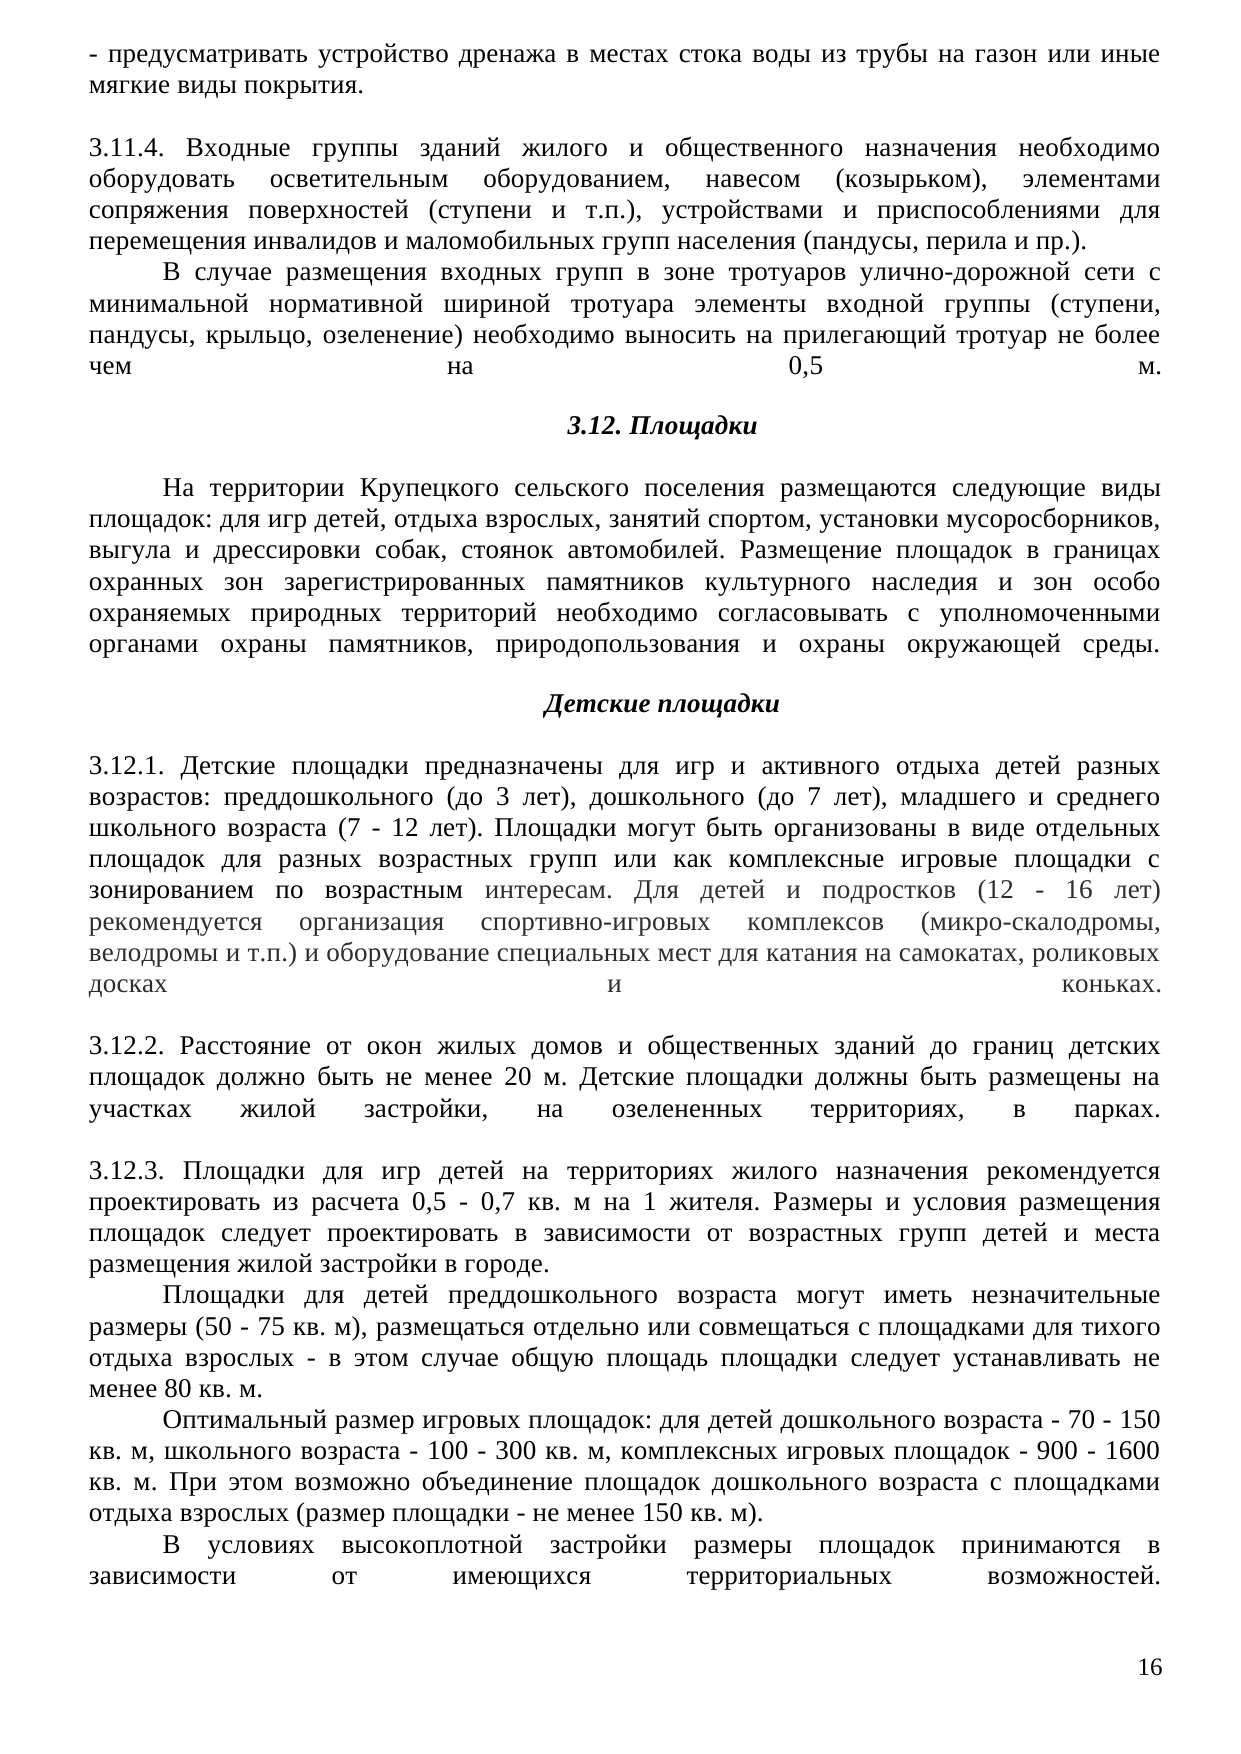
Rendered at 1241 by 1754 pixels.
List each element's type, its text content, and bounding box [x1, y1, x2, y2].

text 3.12.1. Детские площадки предназначены для игр и активного отдыха детей разных возрастов: преддошкольного (до 3 лет), дошкольного (до 7 лет), младшего и среднего школьного возраста (7 - 12 лет). Площадки могут быть организованы в виде отдельных площадок для разных возрастных групп или как комплексные игровые площадки с зонированием по возрастным интересам. Для детей и подростков (12 - 16 лет) рекомендуется организация спортивно-игровых комплексов (микро-скалодромы, велодромы и т.п.) и оборудование специальных мест для катания на самокатах, роликовых досках и коньках. 3.12.2. Расстояние от окон жилых домов и общественных зданий до границ детских площадок должно быть не менее . Детские площадки должны быть размещены на участках жилой застройки, на озелененных территориях, в парках. 3.12.3. Площадки для игр детей на территориях жилого назначения рекомендуется проектировать из расчета 0,5 - на 1 жителя. Размеры и условия размещения площадок следует проектировать в зависимости от возрастных групп детей и места размещения жилой застройки в городе. [89, 718, 1162, 1278]
text Детские площадки [89, 687, 1162, 718]
text Площадки для детей преддошкольного возраста могут иметь незначительные размеры (50 - ), размещаться отдельно или совмещаться с площадками для тихого отдыха взрослых - в этом случае общую площадь площадки следует устанавливать не менее . [89, 1278, 1162, 1403]
text 3.12. Площадки [89, 409, 1162, 440]
text На территории Крупецкого сельского поселения размещаются следующие виды площадок: для игр детей, отдыха взрослых, занятий спортом, установки мусоросборников, выгула и дрессировки собак, стоянок автомобилей. Размещение площадок в границах охранных зон зарегистрированных памятников культурного наследия и зон особо охраняемых природных территорий необходимо согласовывать с уполномоченными органами охраны памятников, природопользования и охраны окружающей среды. [89, 471, 1162, 687]
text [89, 1528, 1162, 1621]
text Оптимальный размер игровых площадок: для детей дошкольного возраста - 70 - , школьного возраста - 100 - , комплексных игровых площадок - 900 - . При этом возможно объединение площадок дошкольного возраста с площадками отдыха взрослых (размер площадки - не менее ). [89, 1403, 1162, 1528]
text В случае размещения входных групп в зоне тротуаров улично-дорожной сети с минимальной нормативной шириной тротуара элементы входной группы (ступени, пандусы, крыльцо, озеленение) необходимо выносить на прилегающий тротуар не более чем на . [89, 256, 1162, 409]
text 3.11.4. Входные группы зданий жилого и общественного назначения необходимо оборудовать осветительным оборудованием, навесом (козырьком), элементами сопряжения поверхностей (ступени и т.п.), устройствами и приспособлениями для перемещения инвалидов и маломобильных групп населения (пандусы, перила и пр.). [89, 100, 1162, 256]
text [89, 37, 1162, 100]
